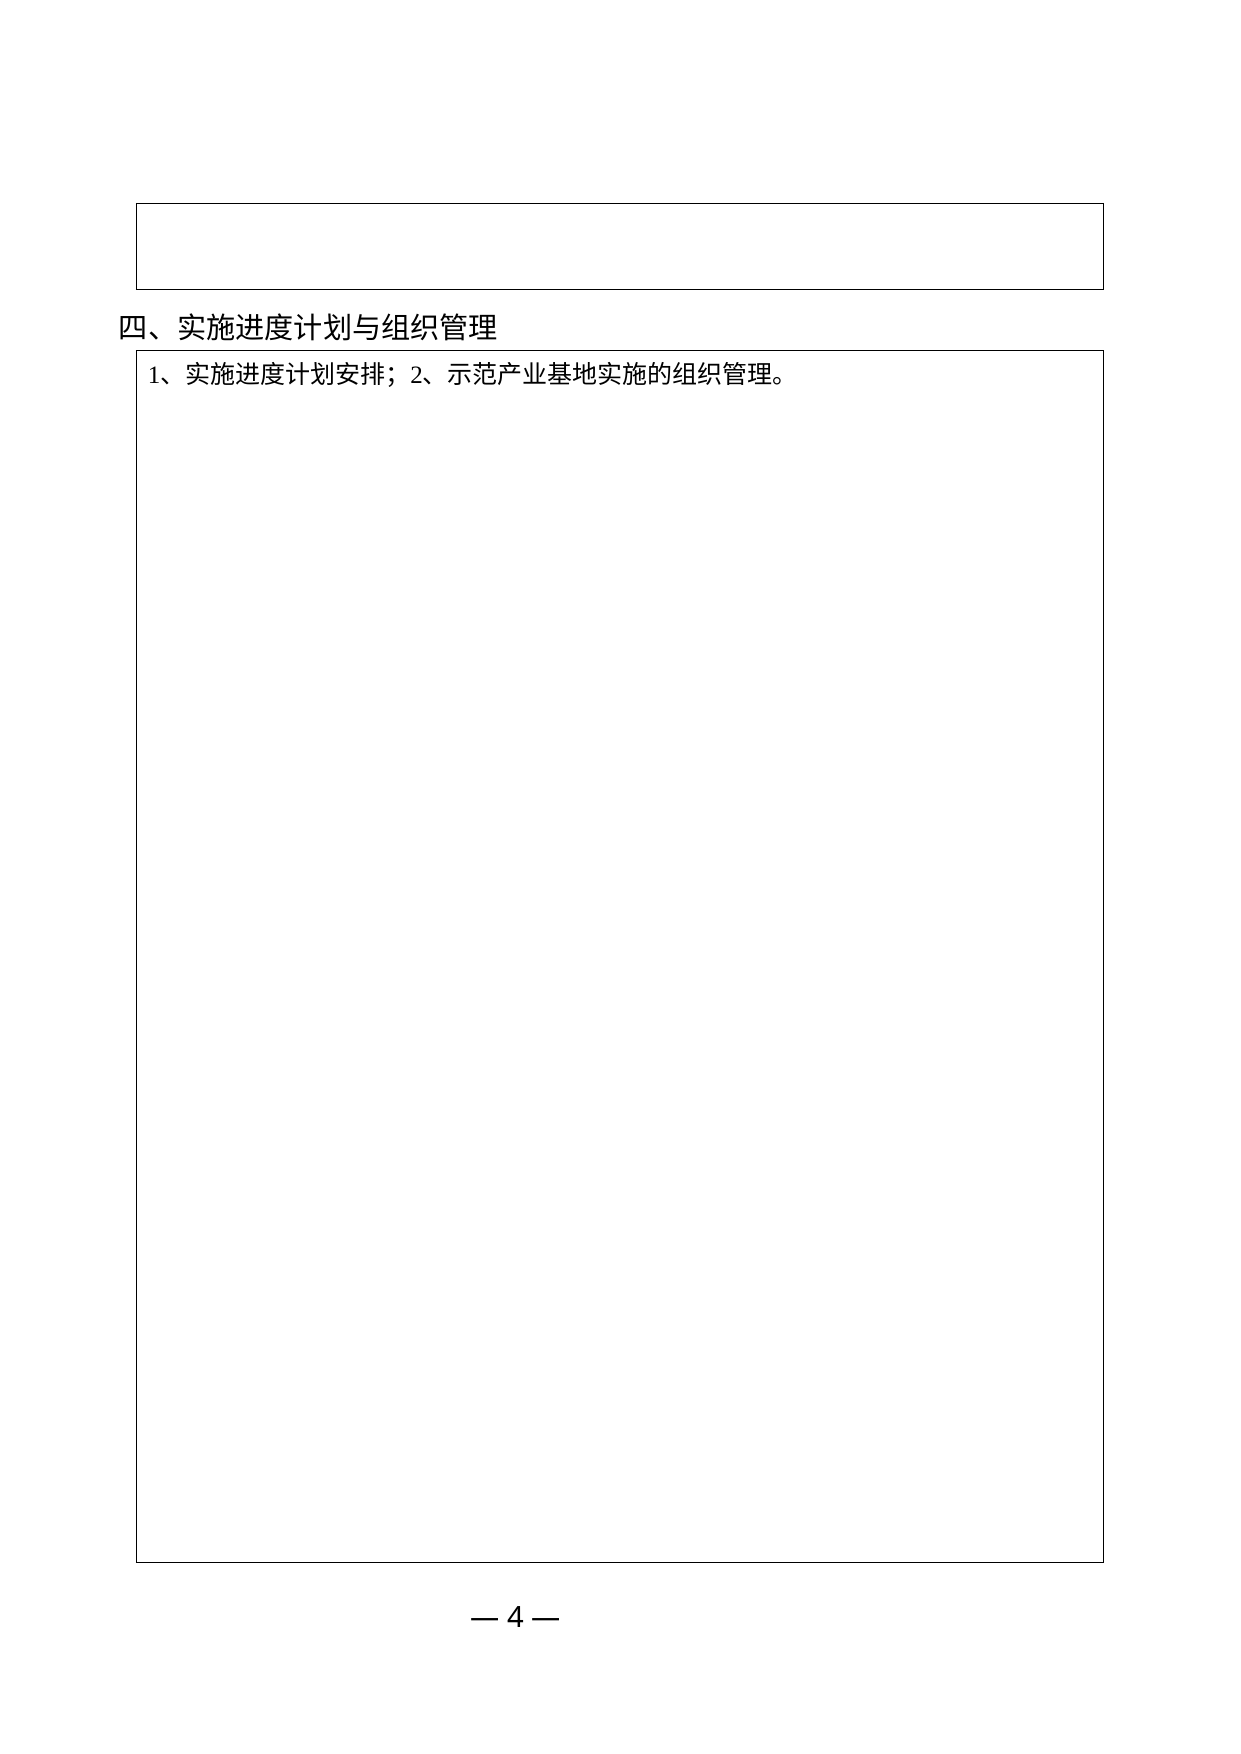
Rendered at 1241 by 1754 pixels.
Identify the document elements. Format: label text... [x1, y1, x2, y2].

text 四、实施进度计划与组织管理 [119, 290, 1092, 350]
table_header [137, 204, 1103, 289]
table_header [137, 351, 1103, 1562]
